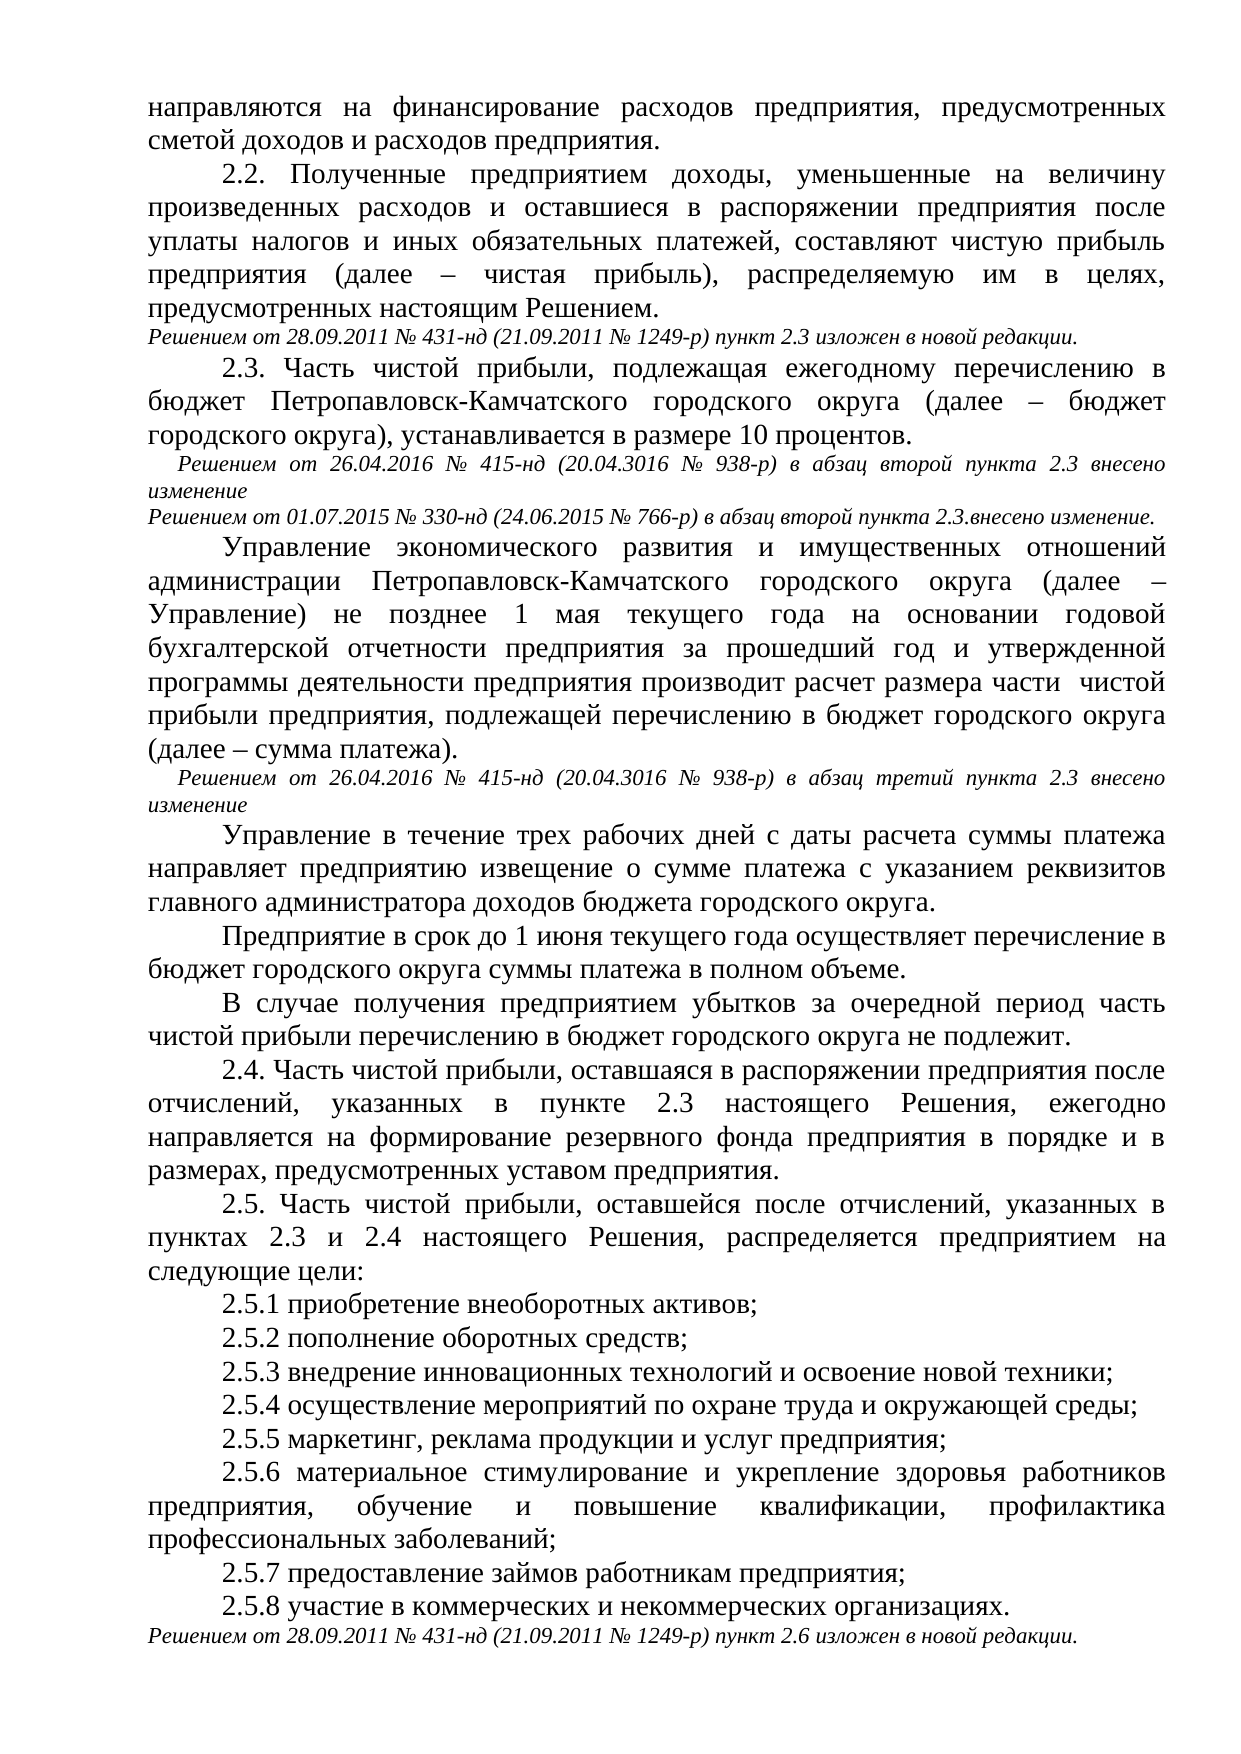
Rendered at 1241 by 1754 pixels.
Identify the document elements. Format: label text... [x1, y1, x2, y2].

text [148, 89, 1167, 156]
text 2.5.1 приобретение внеоборотных активов; [148, 1287, 1167, 1320]
text Решением от 28.09.2011 № 431-нд (21.09.2011 № 1249-р) пункт 2.3 изложен в новой редакции. [148, 323, 1167, 350]
text В случае получения предприятием убытков за очередной период часть чистой прибыли перечислению в бюджет городского округа не подлежит. [148, 985, 1167, 1052]
text 2.5.3 внедрение инновационных технологий и освоение новой техники; [148, 1354, 1167, 1387]
text Решением от 26.04.2016 № 415-нд (20.04.3016 № 938-р) в абзац третий пункта 2.3 внесено изменение [148, 764, 1167, 817]
text 2.2. Полученные предприятием доходы, уменьшенные на величину произведенных расходов и оставшиеся в распоряжении предприятия после уплаты налогов и иных обязательных платежей, составляют чистую прибыль предприятия (далее – чистая прибыль), распределяемую им в целях, предусмотренных настоящим Решением. [148, 156, 1167, 323]
text 2.5. Часть чистой прибыли, оставшейся после отчислений, указанных в и 2. настоящего Решения, распределяется предприятием на следующие цели: [148, 1186, 1167, 1287]
text 2.3. Часть чистой прибыли, подлежащая ежегодному перечислению в бюджет Петропавловск-Камчатского городского округа (далее – бюджет городского округа), устанавливается в размере 10 процентов. [148, 350, 1167, 450]
text 2.5.5 маркетинг, реклама продукции и услуг предприятия; [148, 1421, 1167, 1454]
text Предприятие в срок до 1 июня текущего года осуществляет перечисление в бюджет городского округа суммы платежа в полном объеме. [148, 918, 1167, 985]
text 2.5.7 предоставление займов работникам предприятия; [148, 1555, 1167, 1588]
text 2.5.6 материальное стимулирование и укрепление здоровья работников предприятия, обучение и повышение квалификации, профилактика профессиональных заболеваний; [148, 1454, 1167, 1555]
text Управление в течение трех рабочих дней с даты расчета суммы платежа направляет предприятию извещение о сумме платежа с указанием реквизитов главного администратора доходов бюджета городского округа. [148, 817, 1167, 918]
text Решением от 01.07.2015 № 330-нд (24.06.2015 № 766-р) в абзац второй пункта 2.3.внесено изменение. [148, 503, 1167, 529]
text Решением от 28.09.2011 № 431-нд (21.09.2011 № 1249-р) пункт 2.6 изложен в новой редакции. [148, 1622, 1167, 1648]
text Управление экономического развития и имущественных отношений администрации Петропавловск-Камчатского городского округа (далее – Управление) не позднее 1 мая текущего года на основании годовой бухгалтерской отчетности предприятия за прошедший год и утвержденной программы деятельности предприятия производит расчет размера части чистой прибыли предприятия, подлежащей перечислению в бюджет городского округа (далее – сумма платежа). [148, 529, 1167, 764]
text 2.5.8 участие в коммерческих и некоммерческих организациях. [148, 1588, 1167, 1622]
text Решением от 26.04.2016 № 415-нд (20.04.3016 № 938-р) в абзац второй пункта 2.3 внесено изменение [148, 450, 1167, 503]
text 2.5.4 осуществление мероприятий по охране труда и окружающей среды; [148, 1387, 1167, 1421]
text 2.5.2 пополнение оборотных средств; [148, 1320, 1167, 1354]
text 2.4. Часть чистой прибыли, оставшаяся в распоряжении предприятия после отчислений, указанных в настоящего Решения, ежегодно направляется на формирование резервного фонда предприятия в порядке и в размерах, предусмотренных уставом предприятия. [148, 1052, 1167, 1186]
